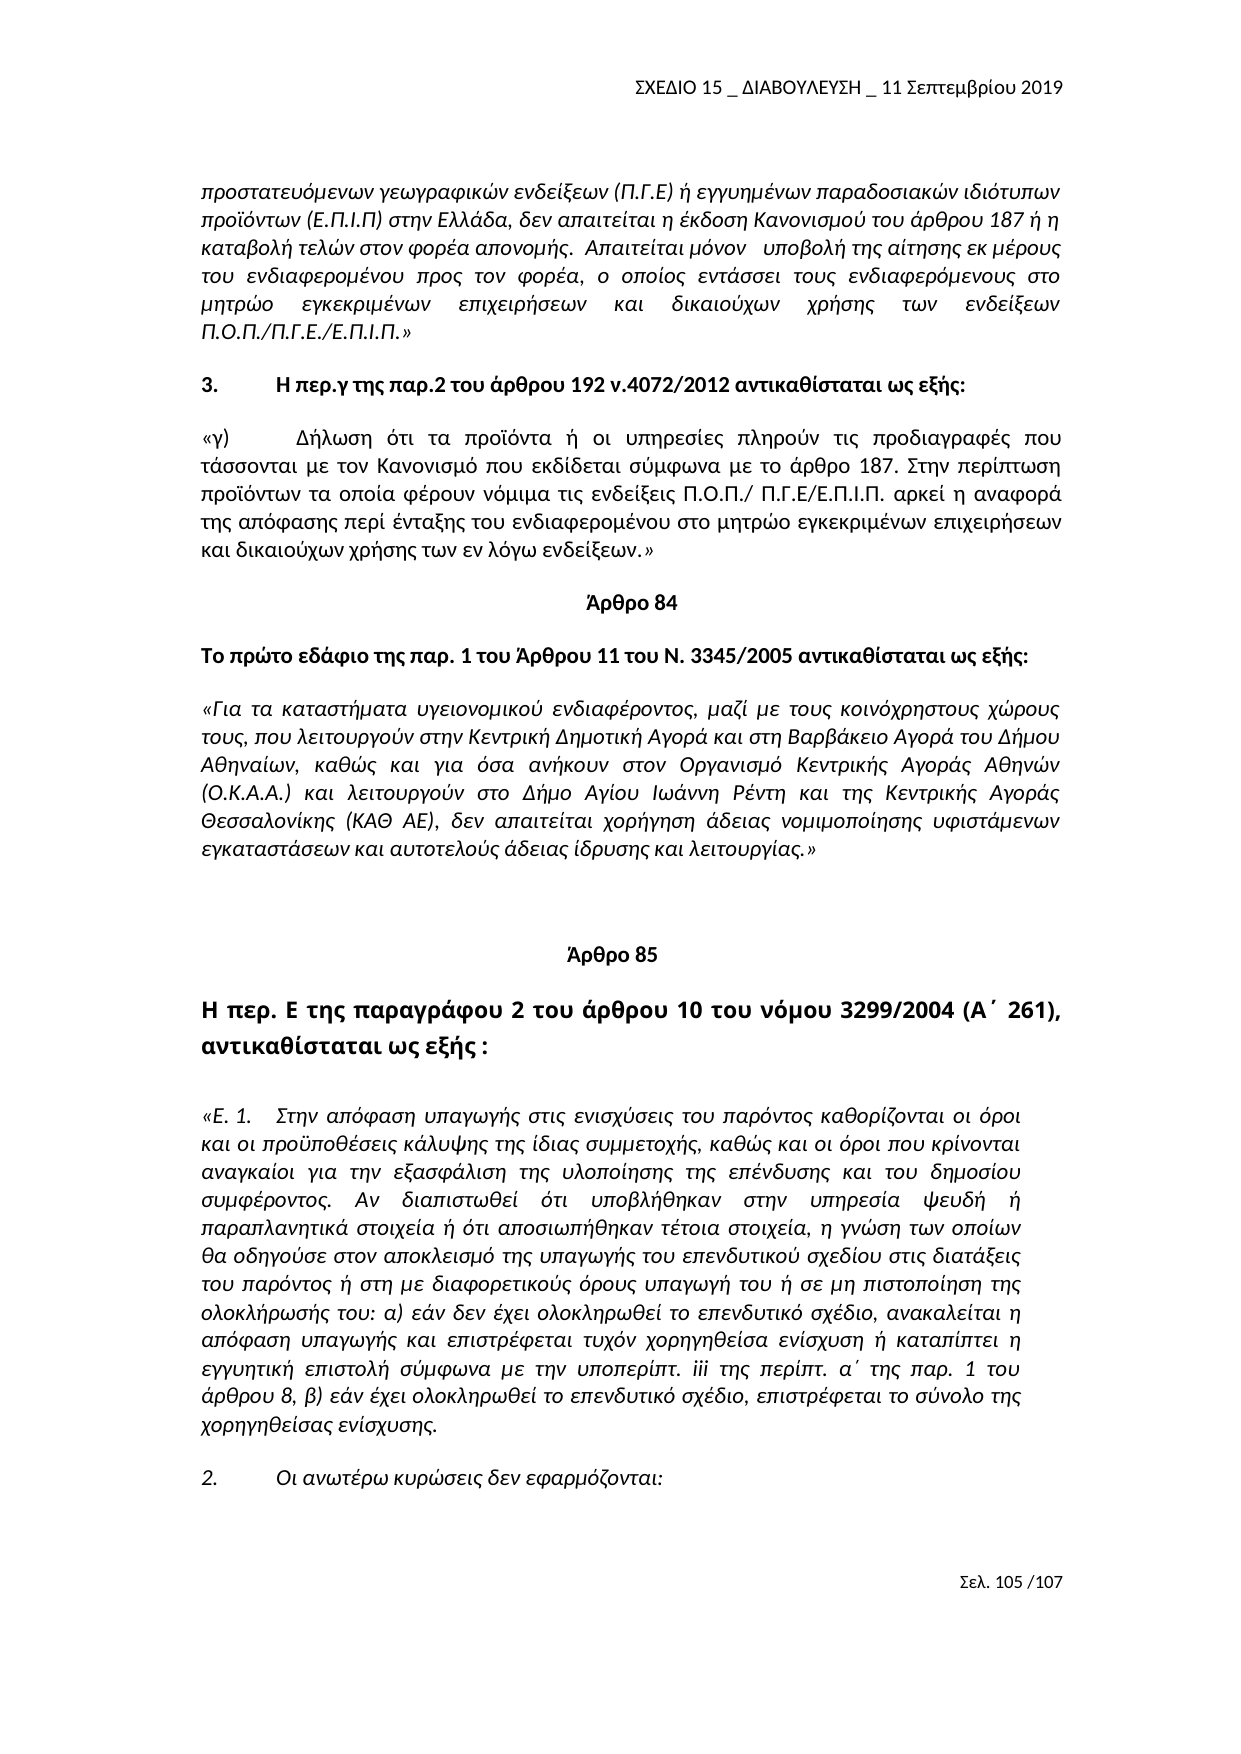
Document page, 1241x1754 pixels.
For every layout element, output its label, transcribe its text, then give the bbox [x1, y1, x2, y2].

list Η περ.γ της παρ.2 του άρθρου 192 ν.4072/2012 αντικαθίσταται ως εξής: [201, 370, 1063, 398]
list «Ε. 1. Στην απόφαση υπαγωγής στις ενισχύσεις του παρόντος καθορίζονται οι όροι και οι προϋποθέσεις κάλυψης της ίδιας συμμετοχής, καθώς και οι όροι που κρίνονται αναγκαίοι για την εξασφάλιση της υλοποίησης της επένδυσης και του δημοσίου συμφέροντος. Αν διαπιστωθεί ότι υποβλήθηκαν στην υπηρεσία ψευδή ή παραπλανητικά στοιχεία ή ότι αποσιωπήθηκαν τέτοια στοιχεία, η γνώση των οποίων θα οδηγούσε στον αποκλεισμό της υπαγωγής του επενδυτικού σχεδίου στις διατάξεις του παρόντος ή στη με διαφορετικούς όρους υπαγωγή του ή σε μη πιστοποίηση της ολοκλήρωσής του: α) εάν δεν έχει ολοκληρωθεί το επενδυτικό σχέδιο, ανακαλείται η απόφαση υπαγωγής και επιστρέφεται τυχόν χορηγηθείσα ενίσχυση ή καταπίπτει η εγγυητική επιστολή σύμφωνα με την υποπερίπτ. iii της περίπτ. α΄ της παρ. 1 του άρθρου 8, β) εάν έχει ολοκληρωθεί το επενδυτικό σχέδιο, επιστρέφεται το σύνολο της χορηγηθείσας ενίσχυσης. [201, 1101, 1024, 1438]
text «Για την απονομή του δικαιώματος χρήσης του Σήματος σε προϊόντα, τα οποία έχουν ενταχθεί στο σύστημα προστατευόμενων ονομασιών προέλευσης (Π.Ο.Π), προστατευόμενων γεωγραφικών ενδείξεων (Π.Γ.Ε) ή εγγυημένων παραδοσιακών ιδιότυπων προϊόντων (Ε.Π.Ι.Π) στην Ελλάδα, δεν απαιτείται η έκδοση Κανονισμού του άρθρου 187 ή η καταβολή τελών στον φορέα απονομής. Απαιτείται μόνον υποβολή της αίτησης εκ μέρους του ενδιαφερομένου προς τον φορέα, ο οποίος εντάσσει τους ενδιαφερόμενους στο μητρώο εγκεκριμένων επιχειρήσεων και δικαιούχων χρήσης των ενδείξεων Π.Ο.Π./Π.Γ.Ε./Ε.Π.Ι.Π.» [412, 177, 1063, 345]
text Το πρώτο εδάφιο της παρ. 1 του Άρθρου 11 του Ν. 3345/2005 αντικαθίσταται ως εξής: [201, 641, 1063, 669]
text Άρθρο 84 [201, 588, 1063, 616]
text «Για τα καταστήματα υγειονομικού ενδιαφέροντος, μαζί με τους κοινόχρηστους χώρους τους, που λειτουργούν στην Κεντρική Δημοτική Αγορά και στη Βαρβάκειο Αγορά του Δήμου Αθηναίων, καθώς και για όσα ανήκουν στον Οργανισμό Κεντρικής Αγοράς Αθηνών (Ο.Κ.Α.Α.) και λειτουργούν στο Δήμο Αγίου Ιωάννη Ρέντη και της Κεντρικής Αγοράς Θεσσαλονίκης (ΚΑΘ ΑΕ), δεν απαιτείται χορήγηση άδειας νομιμοποίησης υφιστάμενων εγκαταστάσεων και αυτοτελούς άδειας ίδρυσης και λειτουργίας.» [201, 694, 1063, 863]
text «γ) Δήλωση ότι τα προϊόντα ή οι υπηρεσίες πληρούν τις προδιαγραφές που τάσσονται με τον Κανονισμό που εκδίδεται σύμφωνα με το άρθρο 187. Στην περίπτωση προϊόντων τα οποία φέρουν νόμιμα τις ενδείξεις Π.Ο.Π./ Π.Γ.Ε/Ε.Π.Ι.Π. αρκεί η αναφορά της απόφασης περί ένταξης του ενδιαφερομένου στο μητρώο εγκεκριμένων επιχειρήσεων και δικαιούχων χρήσης των εν λόγω ενδείξεων.» [201, 423, 1063, 563]
text Η περ. Ε της παραγράφου 2 του άρθρου 10 του νόμου 3299/2004 (Α΄ 261), αντικαθίσταται ως εξής : [201, 994, 1063, 1061]
list Άρθρο 85 [201, 941, 1024, 969]
list 2. Οι ανωτέρω κυρώσεις δεν εφαρμόζονται: [201, 1463, 1024, 1491]
